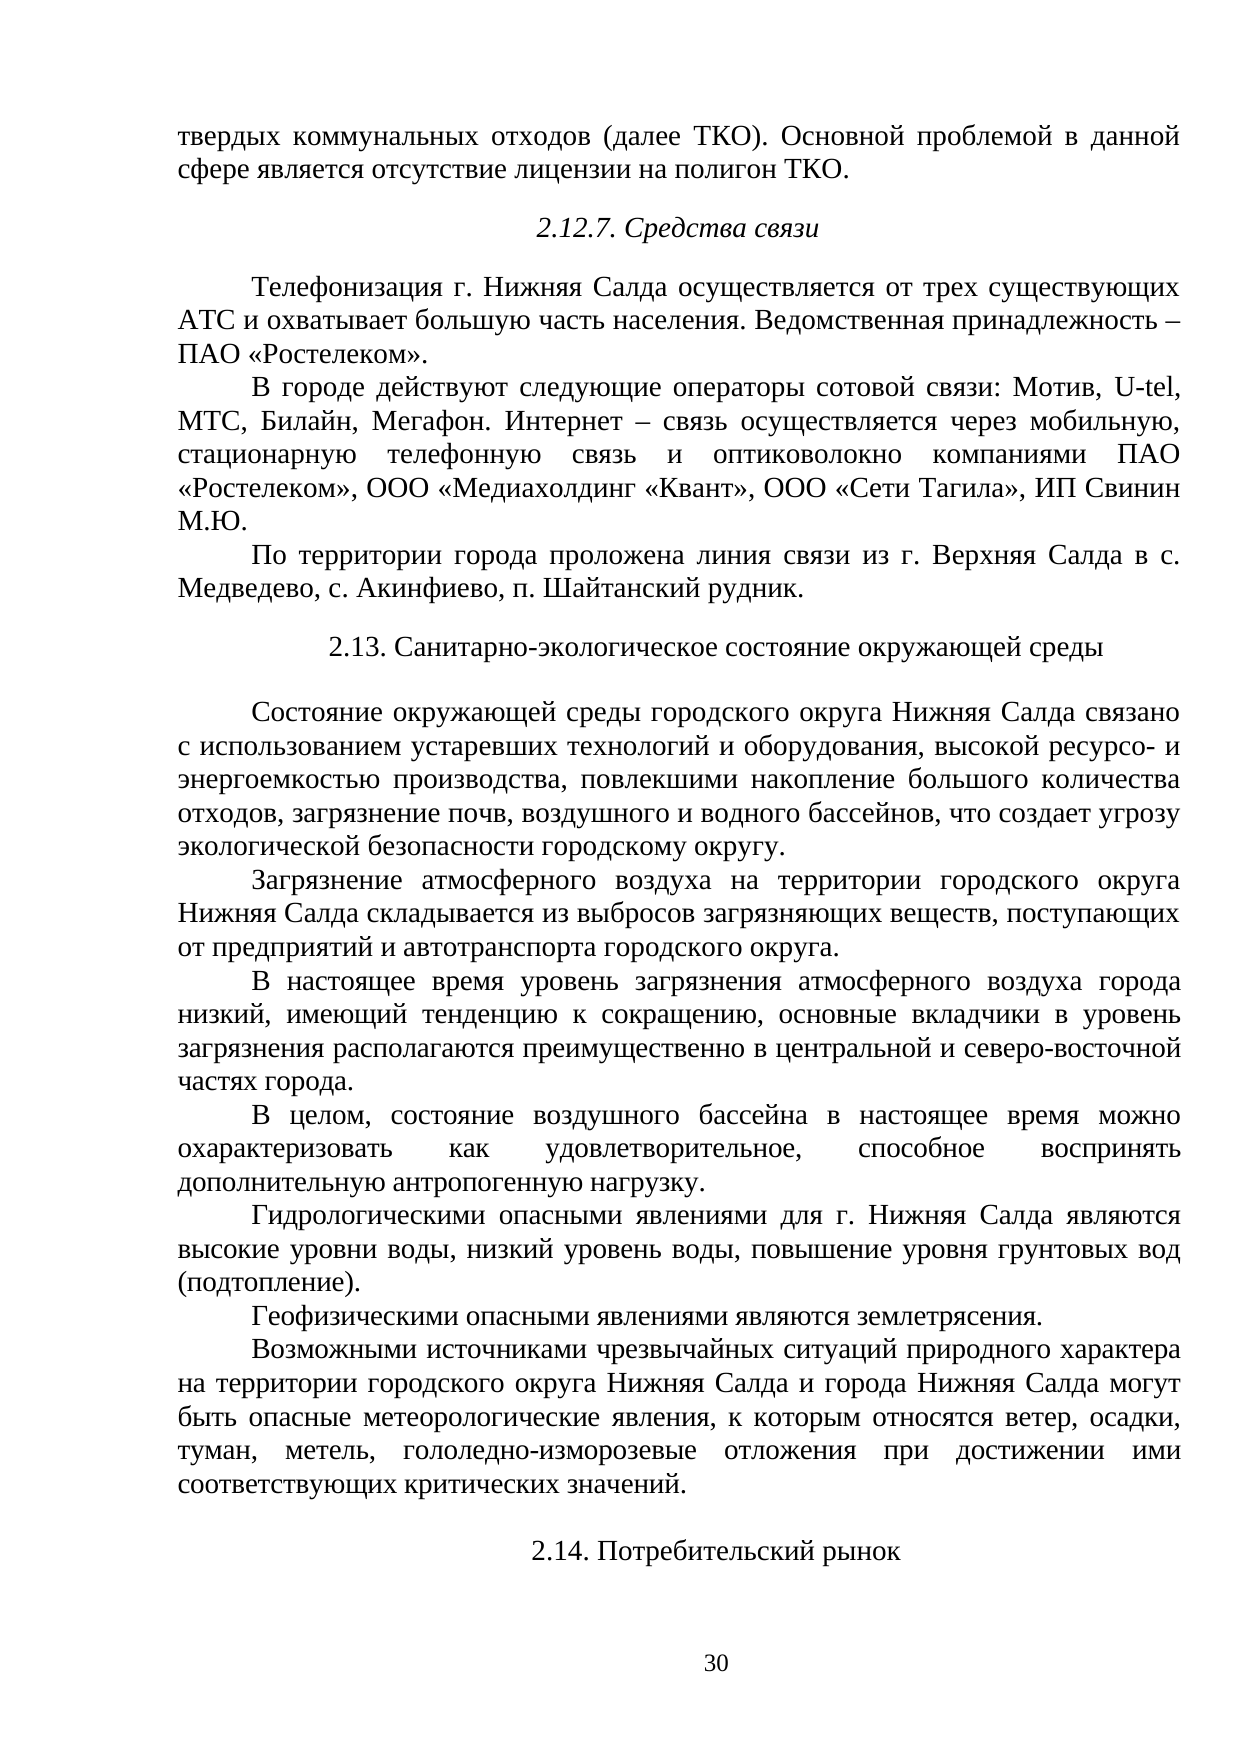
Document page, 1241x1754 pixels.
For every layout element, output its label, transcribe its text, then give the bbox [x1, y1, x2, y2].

text В целом, состояние воздушного бассейна в настоящее время можно охарактеризовать как удовлетворительное, способное воспринять дополнительную антропогенную нагрузку. [177, 1097, 1181, 1197]
text Загрязнение атмосферного воздуха на территории городского округа Нижняя Салда складывается из выбросов загрязняющих веществ, поступающих от предприятий и автотранспорта городского округа. [177, 862, 1181, 963]
text Телефонизация г. Нижняя Салда осуществляется от трех существующих АТС и охватывает большую часть населения. Ведомственная принадлежность – ПАО «Ростелеком». [177, 269, 1181, 369]
text Состояние окружающей среды городского округа Нижняя Салда связано с использованием устаревших технологий и оборудования, высокой ресурсо- и энергоемкостью производства, повлекшими накопление большого количества отходов, загрязнение почв, воздушного и водного бассейнов, что создает угрозу экологической безопасности городскому округу. [177, 694, 1181, 862]
text 2.12.7. Средства связи [177, 210, 1181, 244]
text В городе действуют следующие операторы сотовой связи: Мотив, U-tel, МТС, Билайн, Мегафон. Интернет – связь осуществляется через мобильную, стационарную телефонную связь и оптиковолокно компаниями ПАО «Ростелеком», ООО «Медиахолдинг «Квант», ООО «Сети Тагила», ИП Свинин М.Ю. [177, 369, 1181, 537]
text 2.14. Потребительский рынок [177, 1533, 1181, 1566]
text Гидрологическими опасными явлениями для г. Нижняя Салда являются высокие уровни воды, низкий уровень воды, повышение уровня грунтовых вод (подтопление). [177, 1197, 1181, 1298]
text Геофизическими опасными явлениями являются землетрясения. [177, 1298, 1181, 1332]
text Возможными источниками чрезвычайных ситуаций природного характера на территории городского округа Нижняя Салда и города Нижняя Салда могут быть опасные метеорологические явления, к которым относятся ветер, осадки, туман, метель, гололедно-изморозевые отложения при достижении ими соответствующих критических значений. [177, 1332, 1181, 1499]
text 2.13. Санитарно-экологическое состояние окружающей среды [177, 629, 1181, 663]
text По территории города проложена линия связи из г. Верхняя Салда в с. Медведево, с. Акинфиево, п. Шайтанский рудник. [177, 537, 1181, 604]
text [177, 118, 1181, 185]
text В настоящее время уровень загрязнения атмосферного воздуха города низкий, имеющий тенденцию к сокращению, основные вкладчики в уровень загрязнения располагаются преимущественно в центральной и северо-восточной частях города. [177, 963, 1181, 1097]
